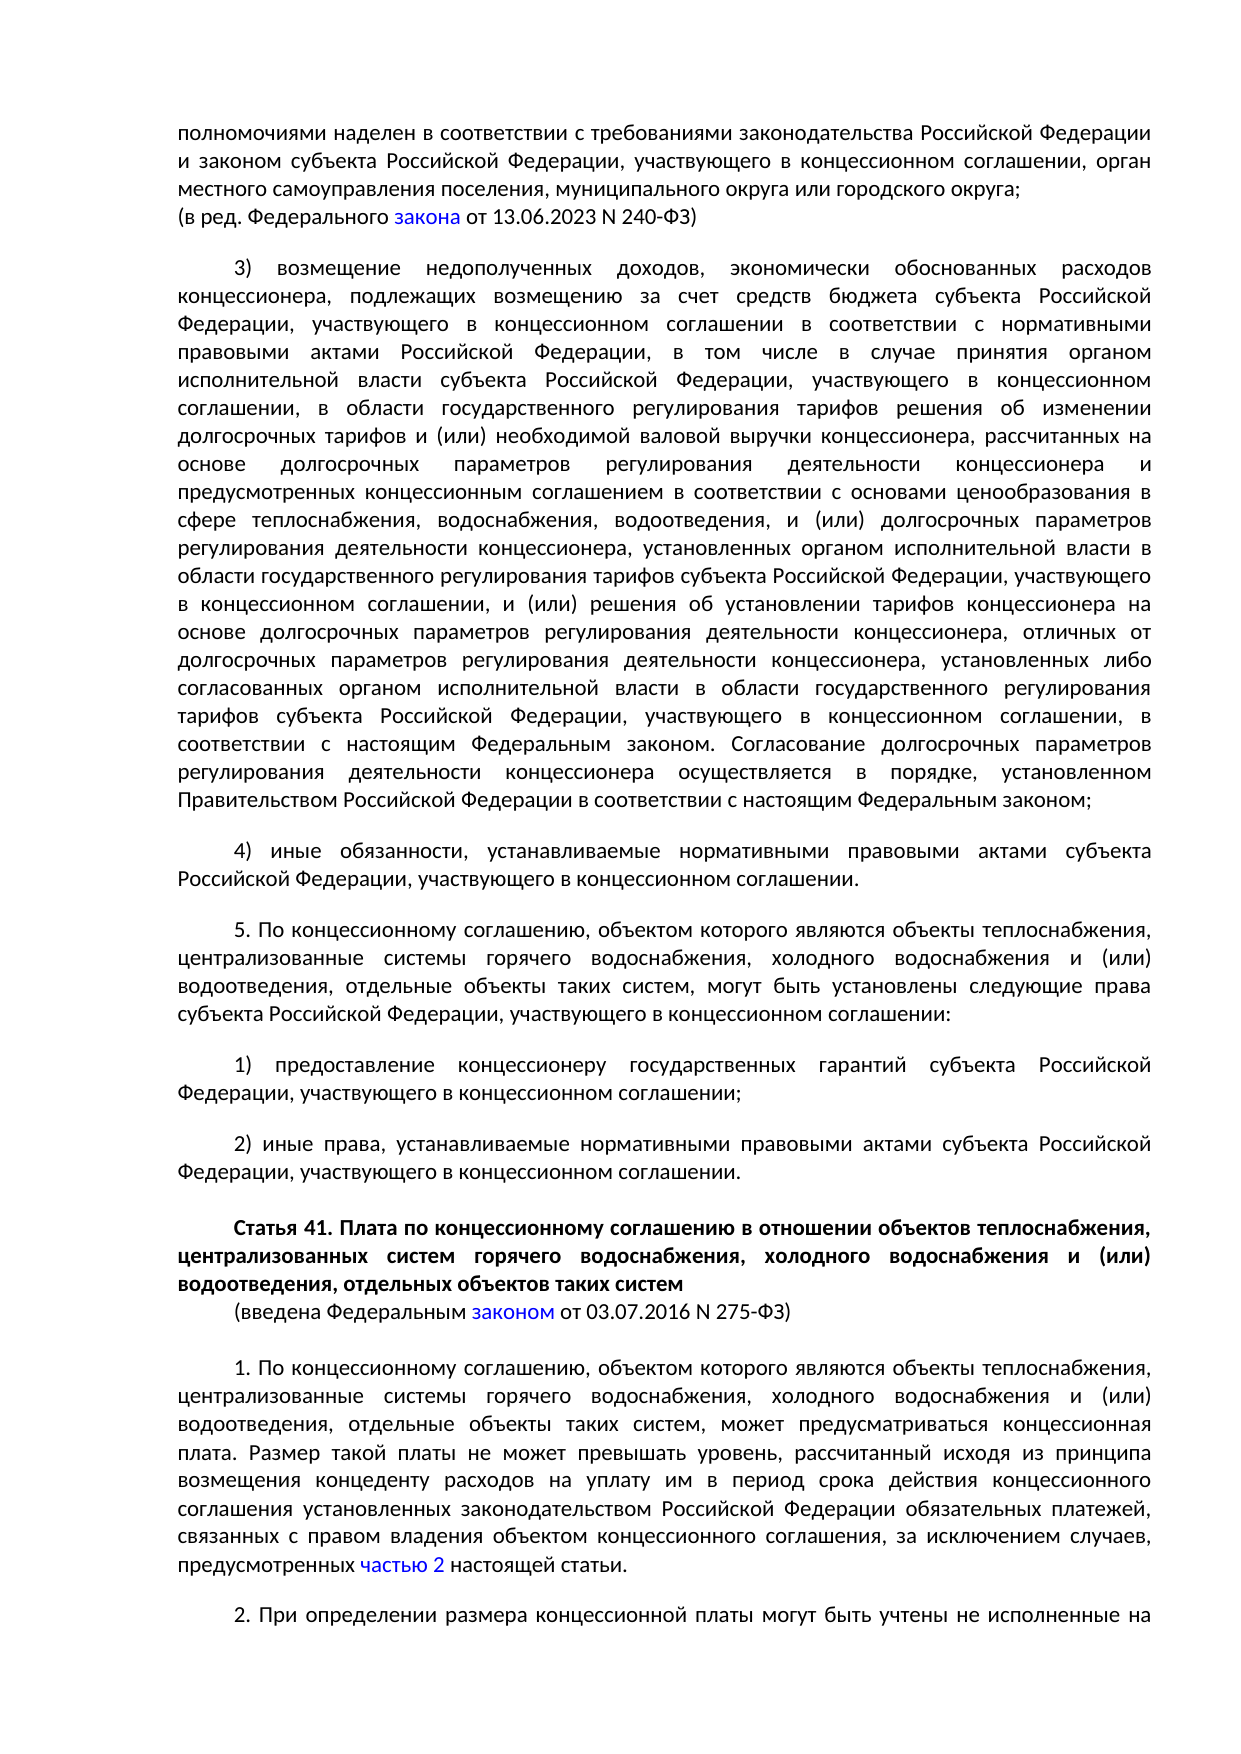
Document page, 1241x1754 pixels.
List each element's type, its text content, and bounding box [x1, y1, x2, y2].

text (в ред. Федерального закона от 13.06.2023 N 240-ФЗ) [177, 202, 1152, 230]
text 4) иные обязанности, устанавливаемые нормативными правовыми актами субъекта Российской Федерации, участвующего в концессионном соглашении. [177, 836, 1152, 892]
text 1. По концессионному соглашению, объектом которого являются объекты теплоснабжения, централизованные системы горячего водоснабжения, холодного водоснабжения и (или) водоотведения, отдельные объекты таких систем, может предусматриваться концессионная плата. Размер такой платы не может превышать уровень, рассчитанный исходя из принципа возмещения концеденту расходов на уплату им в период срока действия концессионного соглашения установленных законодательством Российской Федерации обязательных платежей, связанных с правом владения объектом концессионного соглашения, за исключением случаев, предусмотренных частью 2 настоящей статьи. [177, 1353, 1152, 1578]
text 5. По концессионному соглашению, объектом которого являются объекты теплоснабжения, централизованные системы горячего водоснабжения, холодного водоснабжения и (или) водоотведения, отдельные объекты таких систем, могут быть установлены следующие права субъекта Российской Федерации, участвующего в концессионном соглашении: [177, 915, 1152, 1027]
text 1) предоставление концессионеру государственных гарантий субъекта Российской Федерации, участвующего в концессионном соглашении; [177, 1050, 1152, 1106]
text 2) иные права, устанавливаемые нормативными правовыми актами субъекта Российской Федерации, участвующего в концессионном соглашении. [177, 1129, 1152, 1185]
text 3) возмещение недополученных доходов, экономически обоснованных расходов концессионера, подлежащих возмещению за счет средств бюджета субъекта Российской Федерации, участвующего в концессионном соглашении в соответствии с нормативными правовыми актами Российской Федерации, в том числе в случае принятия органом исполнительной власти субъекта Российской Федерации, участвующего в концессионном соглашении, в области государственного регулирования тарифов решения об изменении долгосрочных тарифов и (или) необходимой валовой выручки концессионера, рассчитанных на основе долгосрочных параметров регулирования деятельности концессионера и предусмотренных концессионным соглашением в соответствии с основами ценообразования в сфере теплоснабжения, водоснабжения, водоотведения, и (или) долгосрочных параметров регулирования деятельности концессионера, установленных органом исполнительной власти в области государственного регулирования тарифов субъекта Российской Федерации, участвующего в концессионном соглашении, и (или) решения об установлении тарифов концессионера на основе долгосрочных параметров регулирования деятельности концессионера, отличных от долгосрочных параметров регулирования деятельности концессионера, установленных либо согласованных органом исполнительной власти в области государственного регулирования тарифов субъекта Российской Федерации, участвующего в концессионном соглашении, в соответствии с настоящим Федеральным законом. Согласование долгосрочных параметров регулирования деятельности концессионера осуществляется в порядке, установленном Правительством Российской Федерации в соответствии с настоящим Федеральным законом; [177, 253, 1152, 813]
text (введена Федеральным законом от 03.07.2016 N 275-ФЗ) [177, 1297, 1152, 1326]
title Статья 41. Плата по концессионному соглашению в отношении объектов теплоснабжения, централизованных систем горячего водоснабжения, холодного водоснабжения и (или) водоотведения, отдельных объектов таких систем [177, 1213, 1152, 1297]
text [177, 1601, 1152, 1629]
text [177, 118, 1152, 202]
